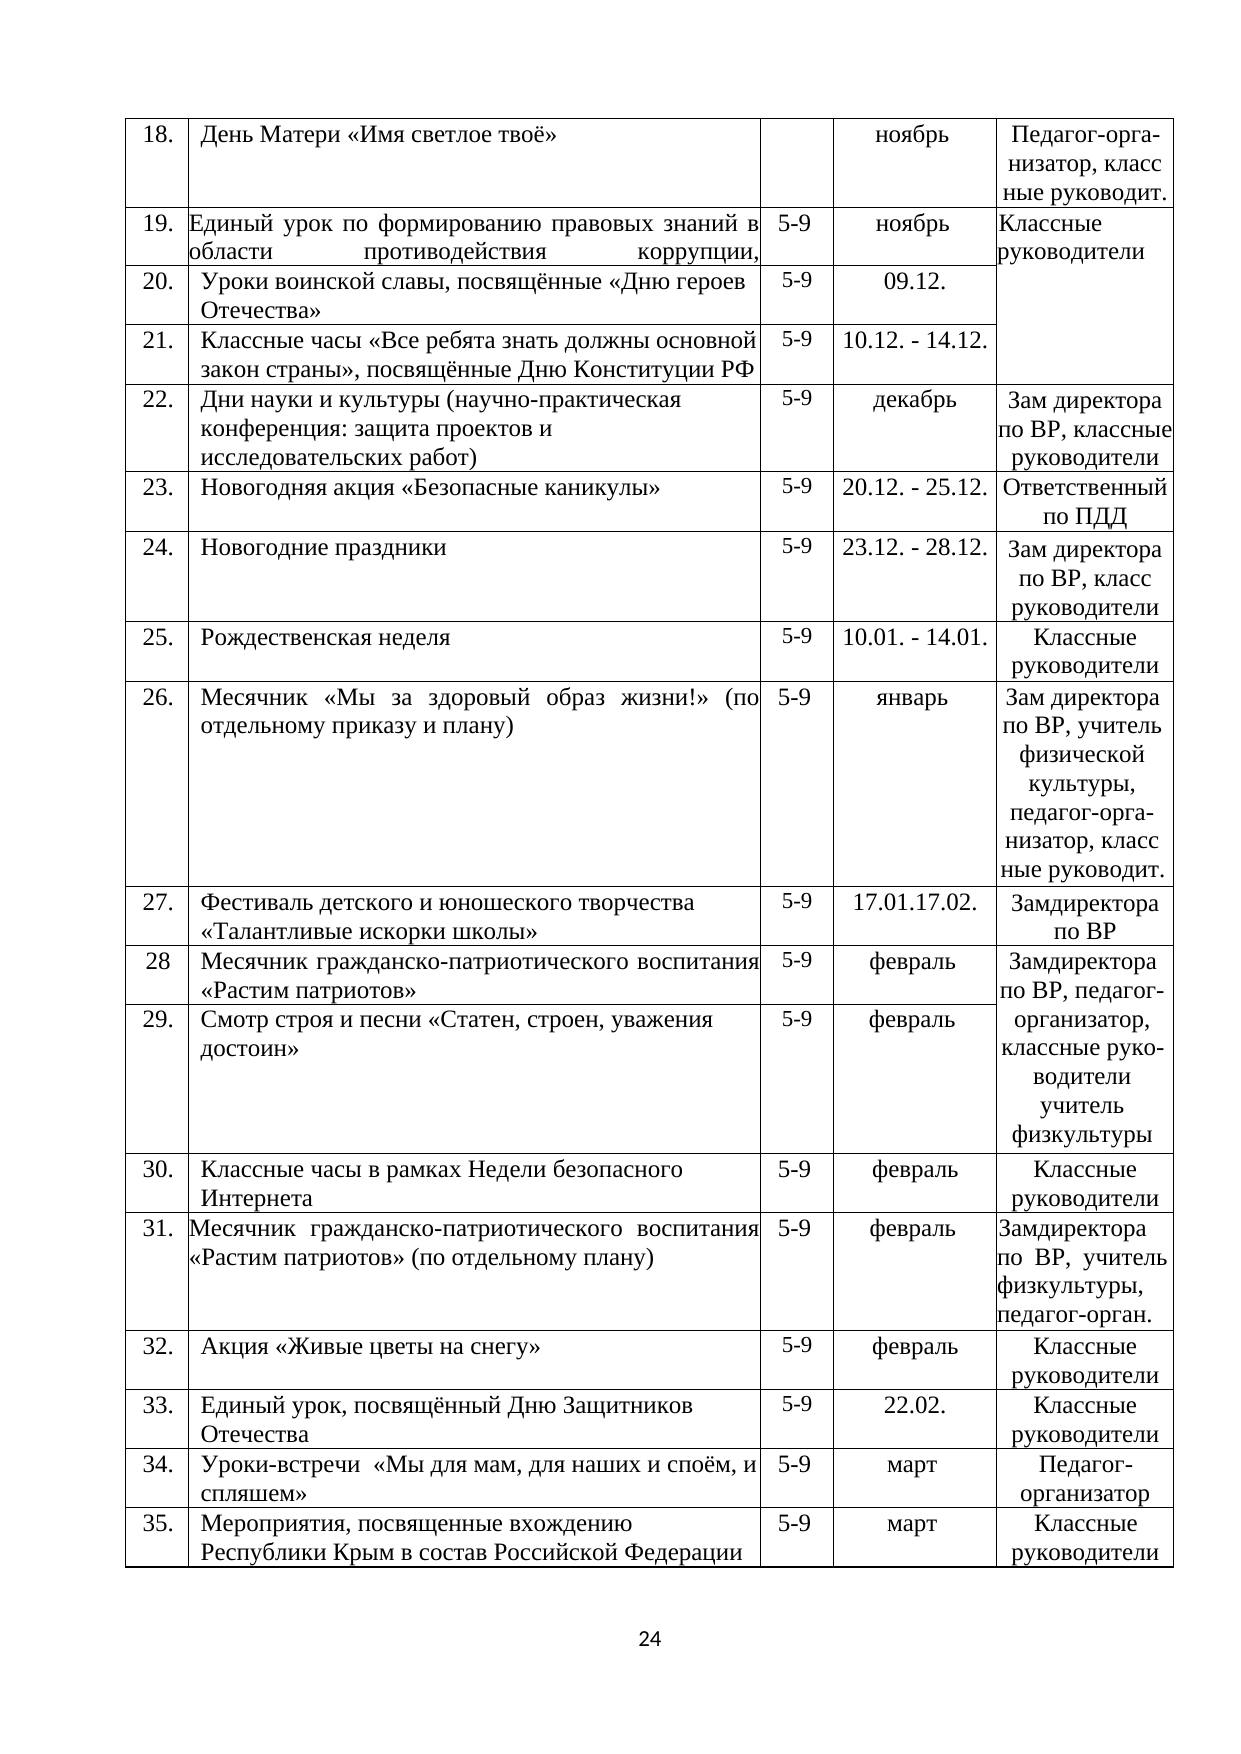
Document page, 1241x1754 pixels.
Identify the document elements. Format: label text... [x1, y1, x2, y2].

table_cell февраль [834, 1213, 996, 1330]
table_cell Месячник «Мы за здоровый образ жизни!» (по отдельному приказу и плану) [189, 682, 760, 886]
table_cell Рождественская неделя [189, 622, 760, 681]
table_cell март [834, 1449, 996, 1507]
table_cell 20.12. - 25.12. [834, 472, 996, 531]
table_cell Смотр строя и песни «Статен, строен, уважения достоин» [189, 1005, 760, 1153]
table_cell Замдиректора по ВР, педагог-организатор, классные руко-водители учитель физкультуры [997, 946, 1173, 1153]
table_cell 22.02. [834, 1390, 996, 1448]
table_cell 5-9 [761, 1390, 833, 1448]
table_cell 09.12. [834, 266, 996, 324]
table_cell 22. [126, 385, 188, 471]
table_cell Единый урок по формированию правовых знаний в области противодействия коррупции, антикоррупционных стандартов [189, 208, 760, 265]
table_cell Классные часы в рамках Недели безопасного Интернета [189, 1154, 760, 1212]
table_cell Мероприятия, посвященные вхождению Республики Крым в состав Российской Федерации [189, 1508, 760, 1566]
table_cell 5-9 [761, 887, 833, 945]
table_cell 34. [126, 1449, 188, 1507]
table_cell 5-9 [761, 385, 833, 471]
table_cell Уроки-встречи «Мы для мам, для наших и споём, и спляшем» [189, 1449, 760, 1507]
table_cell 18. [126, 119, 188, 207]
table_cell февраль [834, 1005, 996, 1153]
table_cell 27. [126, 887, 188, 945]
table_cell 29. [126, 1005, 188, 1153]
table_cell 25. [126, 622, 188, 681]
table_cell 20. [126, 266, 188, 324]
table_cell февраль [834, 946, 996, 1003]
table_cell 5-9 [761, 266, 833, 324]
table_cell февраль [834, 1154, 996, 1212]
table_cell ноябрь [834, 119, 996, 207]
table_cell 5-9 [761, 682, 833, 886]
table_cell Акция «Живые цветы на снегу» [189, 1331, 760, 1389]
table_cell Замдиректора по ВР [997, 887, 1173, 945]
table_cell Классные руководители [997, 622, 1173, 681]
table_cell 5-9 [761, 1331, 833, 1389]
table_cell 5-9 [761, 946, 833, 1003]
table_cell Классные руководители [997, 1154, 1173, 1212]
table_cell 5-9 [761, 1508, 833, 1566]
table_cell 28 [126, 946, 188, 1003]
table_cell Новогодние праздники [189, 532, 760, 621]
table_cell Классные часы «Все ребята знать должны основной закон страны», посвящённые Дню Конституции РФ [189, 325, 760, 383]
table_cell 21. [126, 325, 188, 383]
table_cell Педагог-организатор [997, 1449, 1173, 1507]
table_cell 23.12. - 28.12. [834, 532, 996, 621]
table_cell Классные руководители [997, 1390, 1173, 1448]
table_cell 5-9 [761, 532, 833, 621]
table_cell январь [834, 682, 996, 886]
table_cell 32. [126, 1331, 188, 1389]
table_cell 10.12. - 14.12. [834, 325, 996, 383]
table_cell ноябрь [834, 208, 996, 265]
table_cell 5-9 [761, 622, 833, 681]
table_cell 5-9 [761, 208, 833, 265]
table_cell 31. [126, 1213, 188, 1330]
table_cell Классные руководители [997, 1331, 1173, 1389]
table_cell 35. [126, 1508, 188, 1566]
table_cell Дни науки и культуры (научно-практическая конференция: защита проектов и исследовательских работ) [189, 385, 760, 471]
table_cell 26. [126, 682, 188, 886]
table_cell Педагог-орга-низатор, класс ные руководит. [997, 119, 1173, 207]
table_cell Зам директора по ВР, класс руководители [997, 532, 1173, 621]
table_cell Классные руководители [997, 1508, 1173, 1566]
table_cell 33. [126, 1390, 188, 1448]
table_cell март [834, 1508, 996, 1566]
table_cell 10.01. - 14.01. [834, 622, 996, 681]
table_cell Единый урок, посвящённый Дню Защитников Отечества [189, 1390, 760, 1448]
table_cell Фестиваль детского и юношеского творчества «Талантливые искорки школы» [189, 887, 760, 945]
table_cell [761, 119, 833, 207]
table_cell Замдиректора по ВР, учитель физкультуры, педагог-орган. [997, 1213, 1173, 1330]
table_cell Месячник гражданско-патриотического воспитания «Растим патриотов» (по отдельному плану) [189, 1213, 760, 1330]
table_cell 19. [126, 208, 188, 265]
table_cell февраль [834, 1331, 996, 1389]
table_cell 30. [126, 1154, 188, 1212]
table_cell Зам директора по ВР, классные руководители [997, 385, 1173, 471]
table_cell 5-9 [761, 1154, 833, 1212]
table_cell Зам директора по ВР, учитель физической культуры, педагог-орга-низатор, класс ные руководит. [997, 682, 1173, 886]
table_cell Уроки воинской славы, посвящённые «Дню героев Отечества» [189, 266, 760, 324]
table_cell День Матери «Имя светлое твоё» [189, 119, 760, 207]
table_cell 17.01.17.02. [834, 887, 996, 945]
table_cell 5-9 [761, 1005, 833, 1153]
table_cell Месячник гражданско-патриотического воспитания «Растим патриотов» [189, 946, 760, 1003]
table_cell 24. [126, 532, 188, 621]
table_cell Ответственный по ПДД [997, 472, 1173, 531]
table_cell 23. [126, 472, 188, 531]
table_cell декабрь [834, 385, 996, 471]
table_cell 5-9 [761, 1449, 833, 1507]
table_cell 5-9 [761, 325, 833, 383]
table_cell Классные руководители [997, 208, 1173, 383]
table_cell 5-9 [761, 472, 833, 531]
table_cell Новогодняя акция «Безопасные каникулы» [189, 472, 760, 531]
table_cell 5-9 [761, 1213, 833, 1330]
